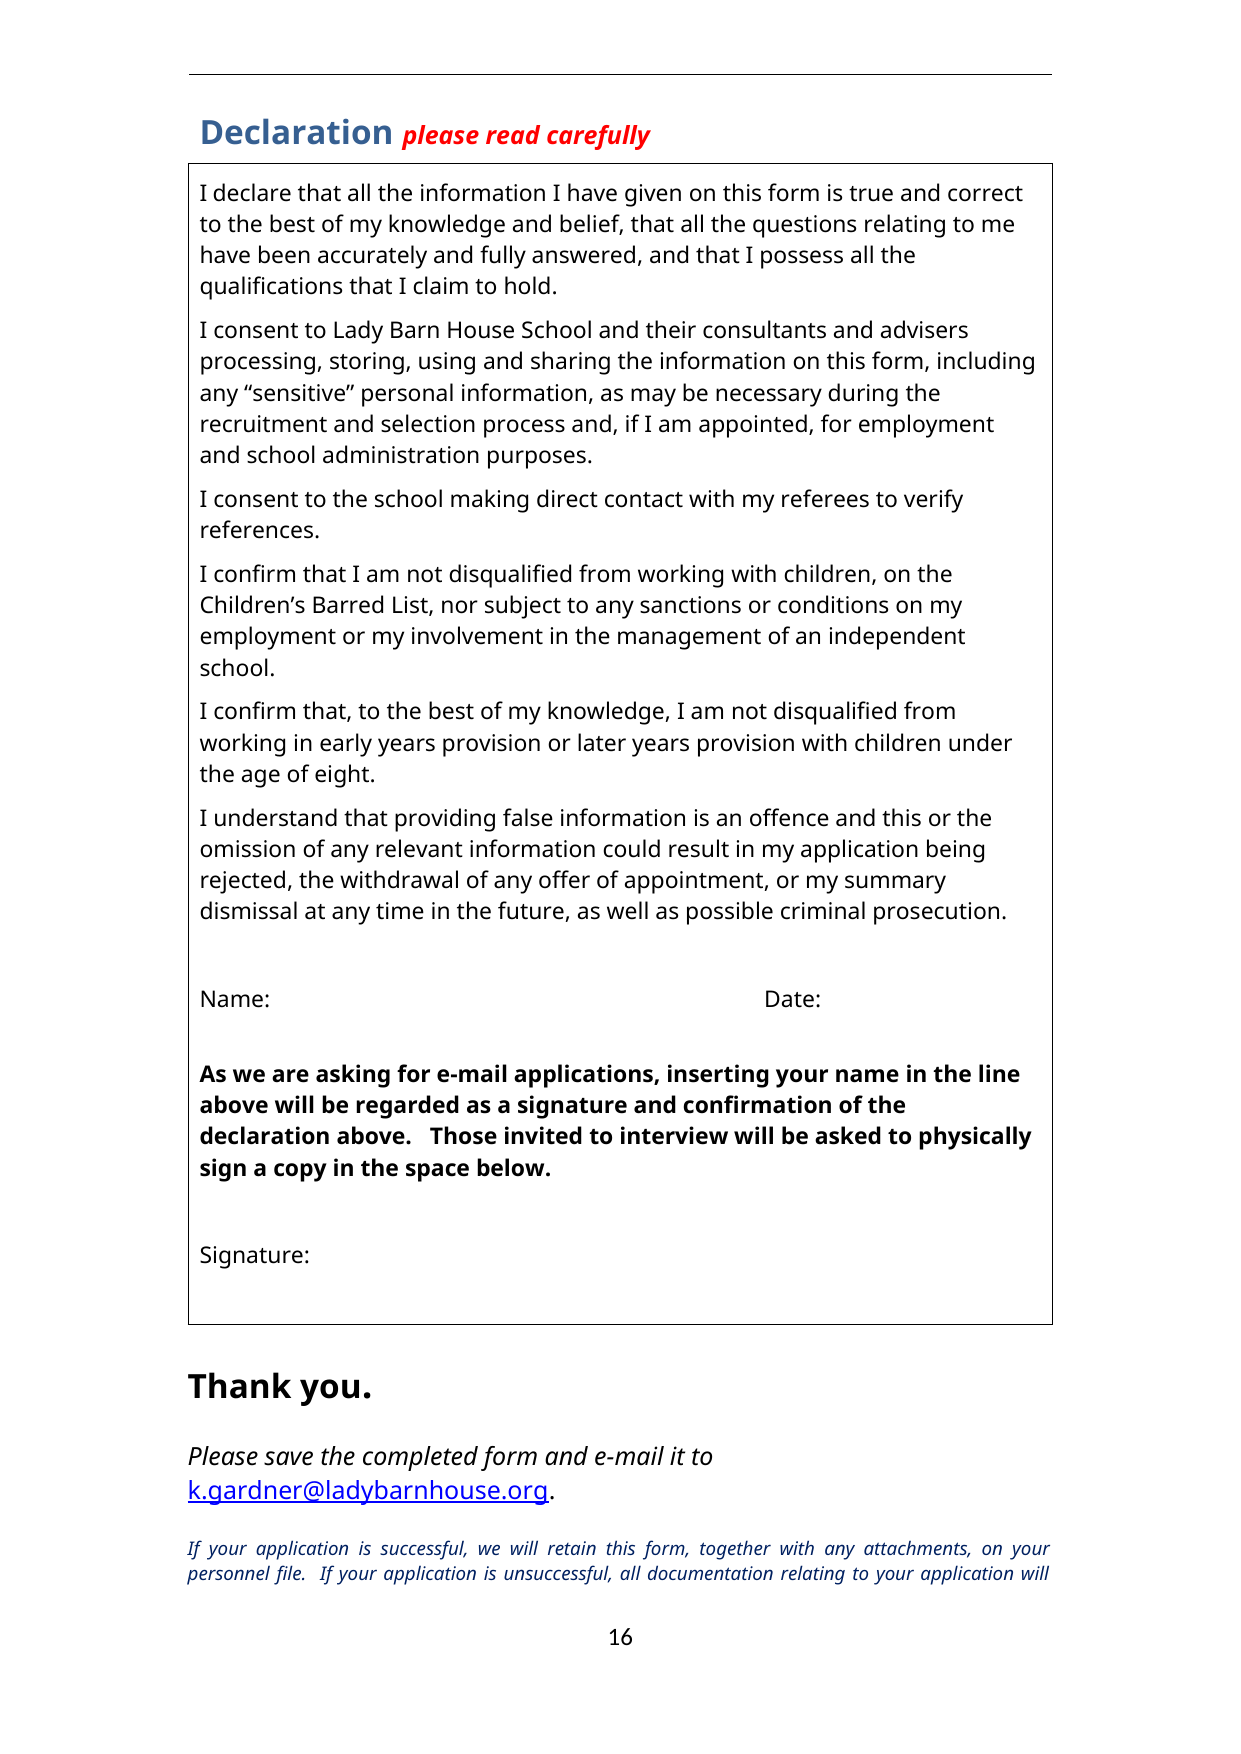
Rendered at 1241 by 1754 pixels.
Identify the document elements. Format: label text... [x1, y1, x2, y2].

text Thank you. [187, 1359, 1053, 1410]
table_header Declaration please read carefully [189, 75, 1052, 163]
table_cell I declare that all the information I have given on this form is true and correct to the best of my knowledge and belief, that all the questions relating to me have been accurately and fully answered, and that I possess all the qualifications that I claim to hold. I consent to Lady Barn House School and their consultants and advisers processing, storing, using and sharing the information on this form, including any “sensitive” personal information, as may be necessary during the recruitment and selection process and, if I am appointed, for employment and school administration purposes. I consent to the school making direct contact with my referees to verify references. I confirm that I am not disqualified from working with children, on the Children’s Barred List, nor subject to any sanctions or conditions on my employment or my involvement in the management of an independent school. I confirm that, to the best of my knowledge, I am not disqualified from working in early years provision or later years provision with children under the age of eight. I understand that providing false information is an offence and this or the omission of any relevant information could result in my application being rejected, the withdrawal of any offer of appointment, or my summary dismissal at any time in the future, as well as possible criminal prosecution. Name: Date: As we are asking for e-mail applications, inserting your name in the line above will be regarded as a signature and confirmation of the declaration above. Those invited to interview will be asked to physically sign a copy in the space below. Signature: [189, 164, 1052, 1324]
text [187, 1535, 1053, 1586]
text Please save the completed form and e-mail it to k.gardner@ladybarnhouse.org. [187, 1438, 1053, 1506]
